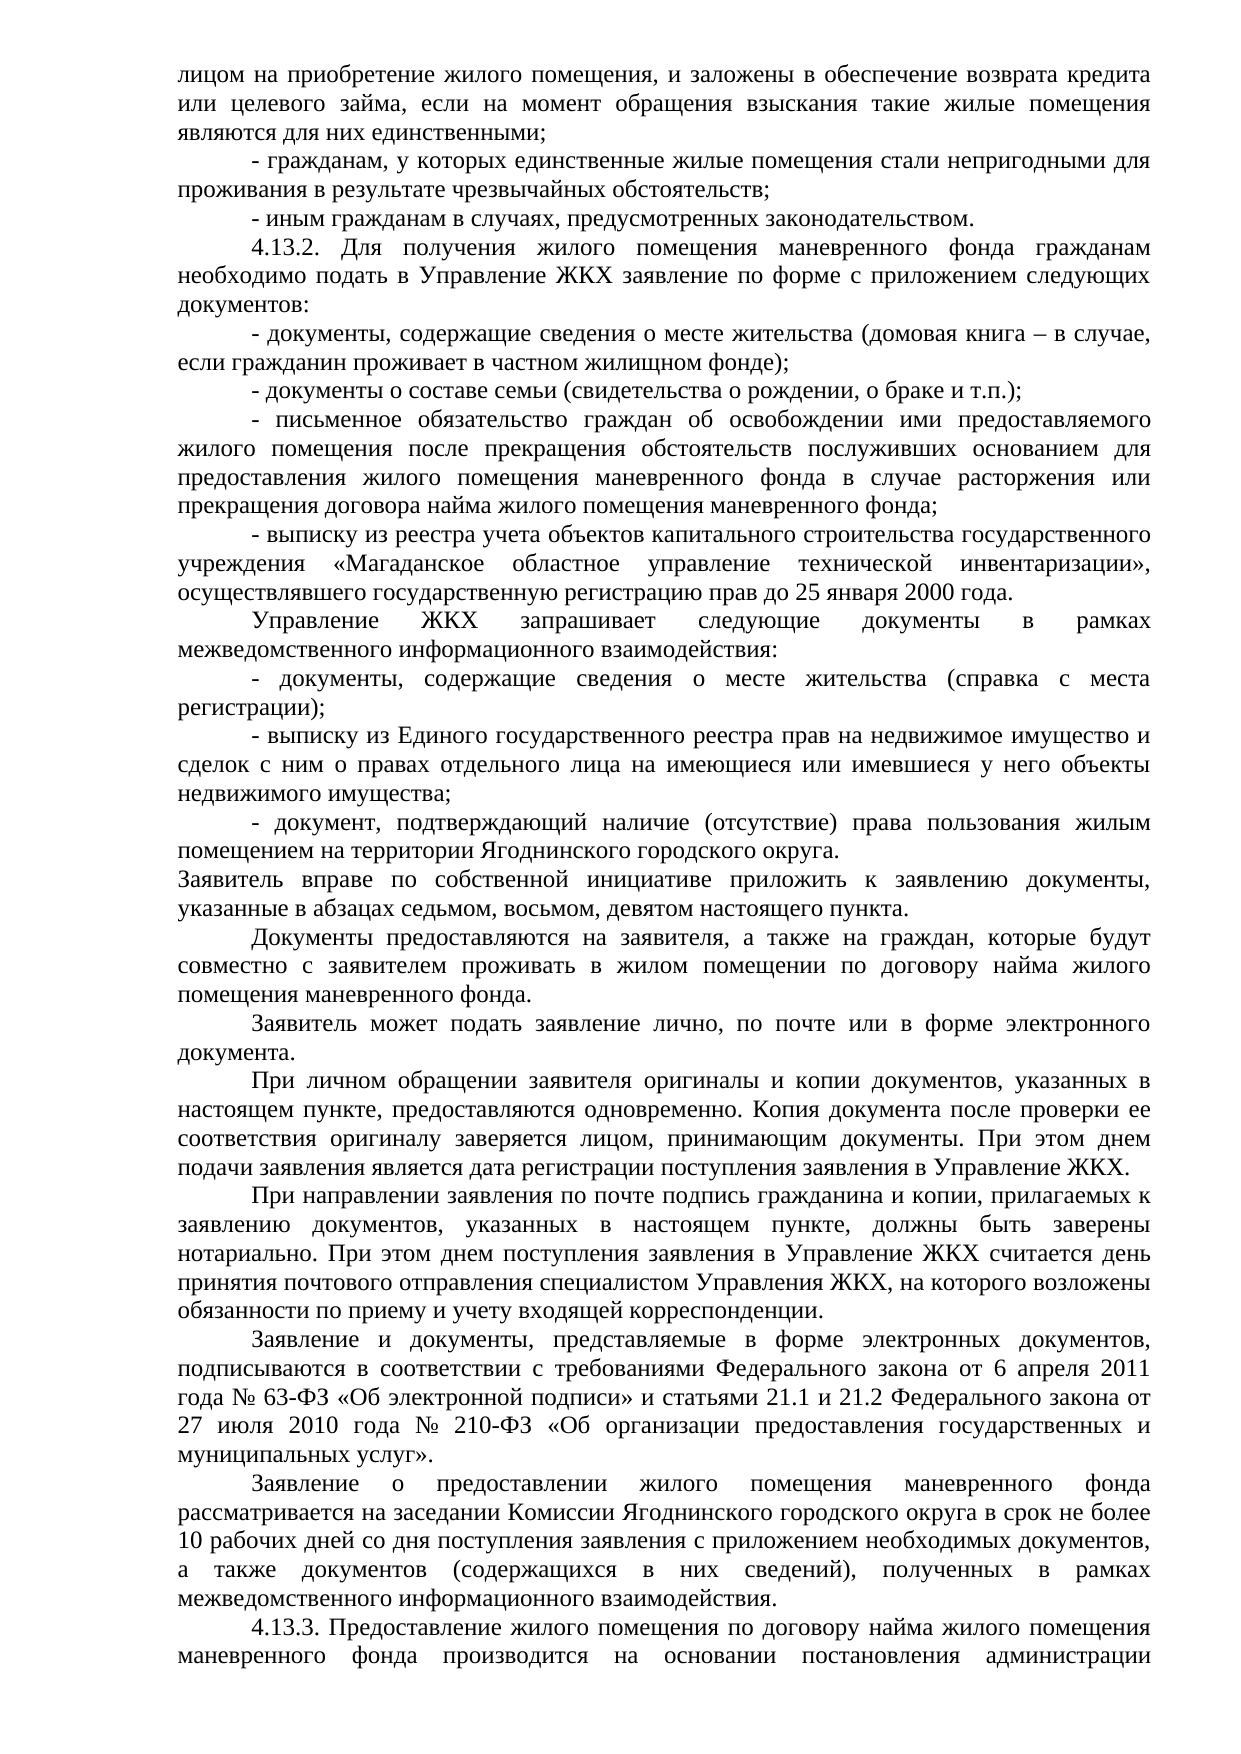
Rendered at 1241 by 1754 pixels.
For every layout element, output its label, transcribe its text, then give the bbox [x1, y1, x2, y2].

text Заявитель может подать заявление лично, по почте или в форме электронного документа. [177, 1008, 1152, 1065]
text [177, 1612, 1152, 1669]
text Заявление и документы, представляемые в форме электронных документов, подписываются в соответствии с требованиями Федерального закона от 6 апреля 2011 года № 63-ФЗ «Об электронной подписи» и статьями 21.1 и 21.2 Федерального закона от 27 июля 2010 года № 210-ФЗ «Об организации предоставления государственных и муниципальных услуг». [177, 1324, 1152, 1468]
text 4.13.2. Для получения жилого помещения маневренного фонда гражданам необходимо подать в Управление ЖКХ заявление по форме с приложением следующих документов: [177, 232, 1152, 318]
text - выписку из реестра учета объектов капитального строительства государственного учреждения «Магаданское областное управление технической инвентаризации», осуществлявшего государственную регистрацию прав до 25 января 2000 года. [177, 519, 1152, 605]
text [177, 59, 1152, 145]
text - письменное обязательство граждан об освобождении ими предоставляемого жилого помещения после прекращения обстоятельств послуживших основанием для предоставления жилого помещения маневренного фонда в случае расторжения или прекращения договора найма жилого помещения маневренного фонда; [177, 404, 1152, 519]
text - выписку из Единого государственного реестра прав на недвижимое имущество и сделок с ним о правах отдельного лица на имеющиеся или имевшиеся у него объекты недвижимого имущества; [177, 720, 1152, 807]
text Управление ЖКХ запрашивает следующие документы в рамках межведомственного информационного взаимодействия: [177, 605, 1152, 663]
text - гражданам, у которых единственные жилые помещения стали непригодными для проживания в результате чрезвычайных обстоятельств; [177, 145, 1152, 203]
text - документы, содержащие сведения о месте жительства (домовая книга – в случае, если гражданин проживает в частном жилищном фонде); [177, 318, 1152, 375]
text - документы о составе семьи (свидетельства о рождении, о браке и т.п.); [177, 375, 1152, 404]
text Документы предоставляются на заявителя, а также на граждан, которые будут совместно с заявителем проживать в жилом помещении по договору найма жилого помещения маневренного фонда. [177, 922, 1152, 1008]
text При личном обращении заявителя оригиналы и копии документов, указанных в настоящем пункте, предоставляются одновременно. Копия документа после проверки ее соответствия оригиналу заверяется лицом, принимающим документы. При этом днем подачи заявления является дата регистрации поступления заявления в Управление ЖКХ. [177, 1065, 1152, 1180]
text - документ, подтверждающий наличие (отсутствие) права пользования жилым помещением на территории Ягоднинского городского округа. [177, 807, 1152, 864]
text - иным гражданам в случаях, предусмотренных законодательством. [177, 203, 1152, 232]
text При направлении заявления по почте подпись гражданина и копии, прилагаемых к заявлению документов, указанных в настоящем пункте, должны быть заверены нотариально. При этом днем поступления заявления в Управление ЖКХ считается день принятия почтового отправления специалистом Управления ЖКХ, на которого возложены обязанности по приему и учету входящей корреспонденции. [177, 1180, 1152, 1324]
text Заявление о предоставлении жилого помещения маневренного фонда рассматривается на заседании Комиссии Ягоднинского городского округа в срок не более 10 рабочих дней со дня поступления заявления с приложением необходимых документов, а также документов (содержащихся в них сведений), полученных в рамках межведомственного информационного взаимодействия. [177, 1468, 1152, 1612]
text Заявитель вправе по собственной инициативе приложить к заявлению документы, указанные в абзацах седьмом, восьмом, девятом настоящего пункта. [177, 864, 1152, 922]
text - документы, содержащие сведения о месте жительства (справка с места регистрации); [177, 663, 1152, 720]
